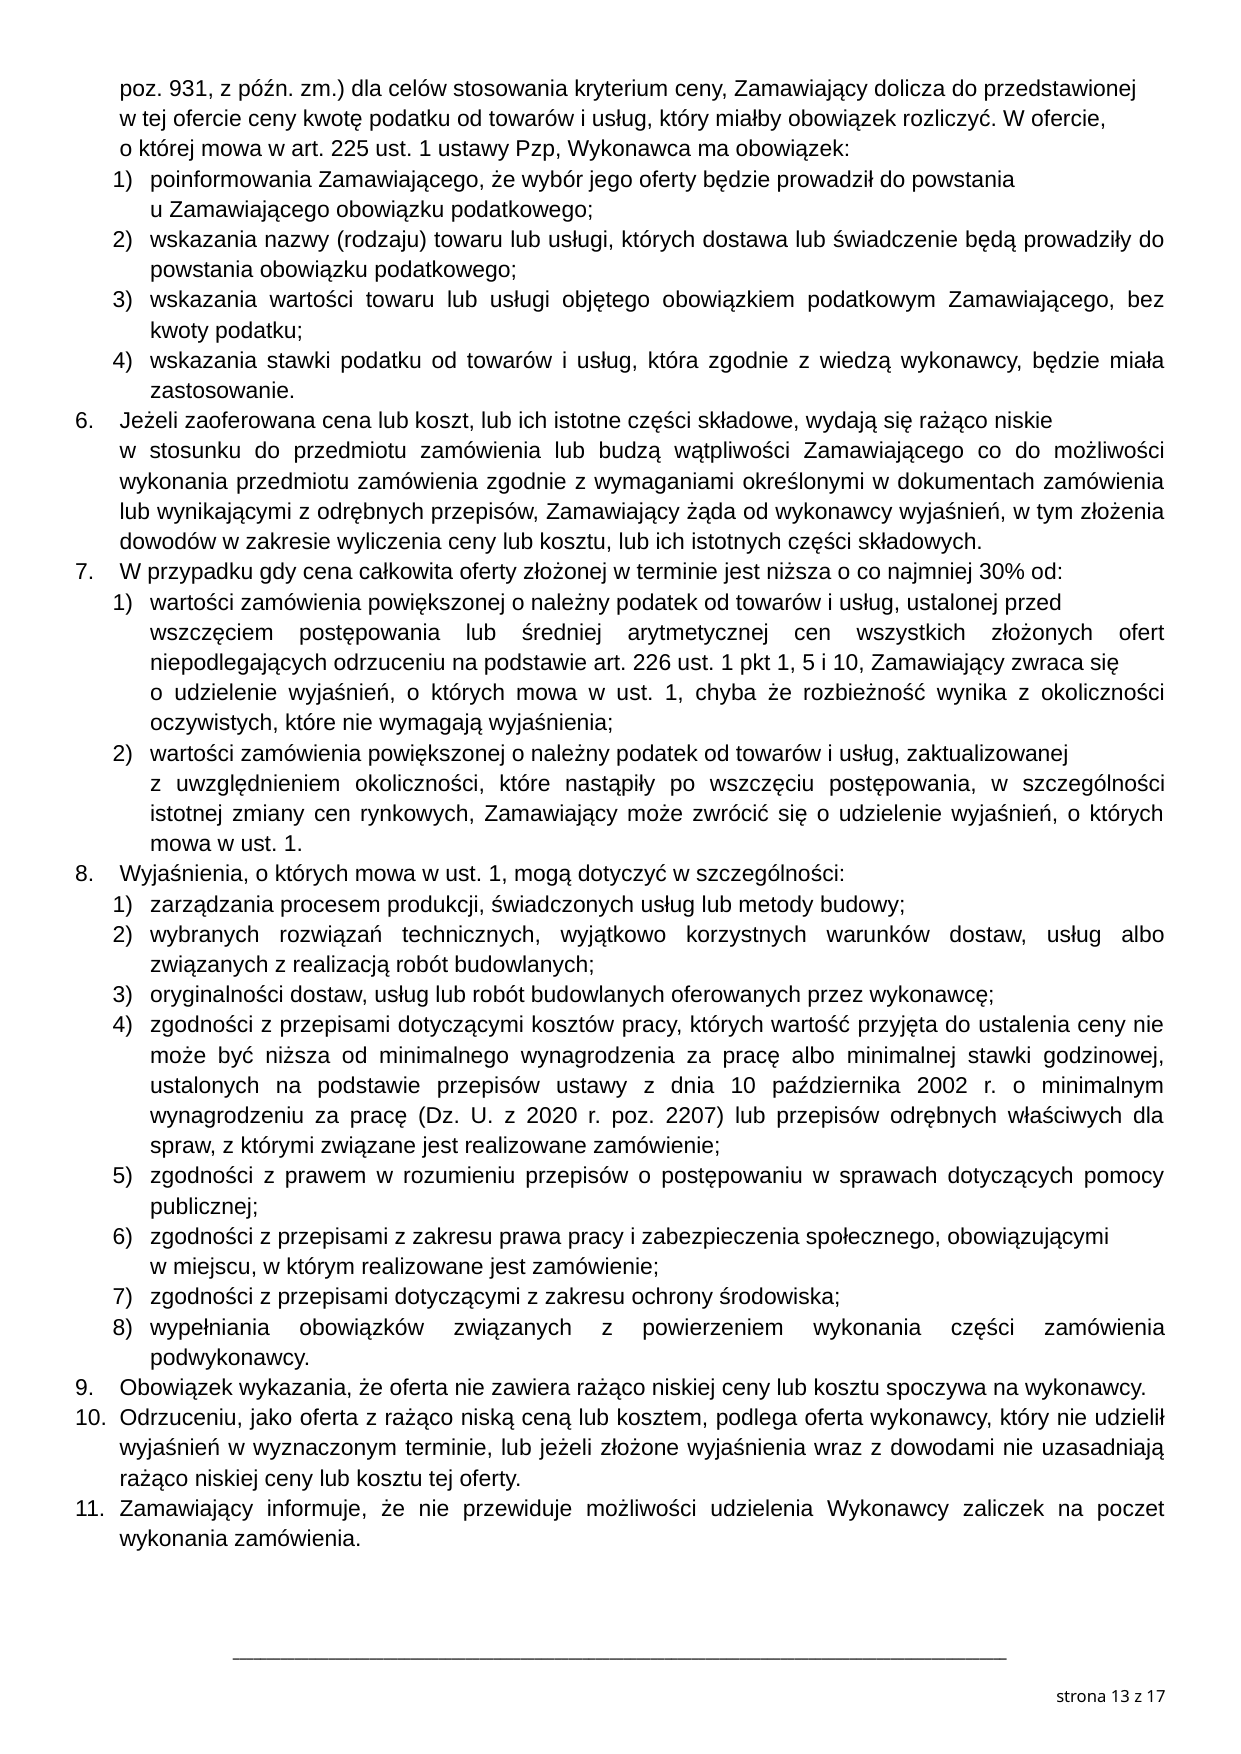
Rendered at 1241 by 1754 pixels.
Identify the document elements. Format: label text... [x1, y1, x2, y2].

list wskazania nazwy (rodzaju) towaru lub usługi, których dostawa lub świadczenie będą prowadziły do powstania obowiązku podatkowego; [112, 226, 1165, 283]
list wartości zamówienia powiększonej o należny podatek od towarów i usług, ustalonej przed wszczęciem postępowania lub średniej arytmetycznej cen wszystkich złożonych ofert niepodlegających odrzuceniu na podstawie art. 226 ust. 1 pkt 1, 5 i 10, Zamawiający zwraca się o udzielenie wyjaśnień, o których mowa w ust. 1, chyba że rozbieżność wynika z okoliczności oczywistych, które nie wymagają wyjaśnienia; [112, 588, 1165, 736]
list Obowiązek wykazania, że oferta nie zawiera rażąco niskiej ceny lub kosztu spoczywa na wykonawcy. [75, 1374, 1165, 1400]
list wybranych rozwiązań technicznych, wyjątkowo korzystnych warunków dostaw, usług albo związanych z realizacją robót budowlanych; [112, 921, 1165, 977]
list oryginalności dostaw, usług lub robót budowlanych oferowanych przez wykonawcę; [112, 981, 1165, 1008]
list poinformowania Zamawiającego, że wybór jego oferty będzie prowadził do powstania u Zamawiającego obowiązku podatkowego; [112, 166, 1165, 222]
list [75, 75, 1165, 162]
list zgodności z przepisami dotyczącymi kosztów pracy, których wartość przyjęta do ustalenia ceny nie może być niższa od minimalnego wynagrodzenia za pracę albo minimalnej stawki godzinowej, ustalonych na podstawie przepisów ustawy z dnia 10 października 2002 r. o minimalnym wynagrodzeniu za pracę (Dz. U. z 2020 r. poz. 2207) lub przepisów odrębnych właściwych dla spraw, z którymi związane jest realizowane zamówienie; [112, 1011, 1165, 1159]
list wskazania stawki podatku od towarów i usług, która zgodnie z wiedzą wykonawcy, będzie miała zastosowanie. [112, 347, 1165, 403]
list zarządzania procesem produkcji, świadczonych usług lub metody budowy; [112, 891, 1165, 917]
list Odrzuceniu, jako oferta z rażąco niską ceną lub kosztem, podlega oferta wykonawcy, który nie udzielił wyjaśnień w wyznaczonym terminie, lub jeżeli złożone wyjaśnienia wraz z dowodami nie uzasadniają rażąco niskiej ceny lub kosztu tej oferty. [75, 1404, 1165, 1491]
list zgodności z prawem w rozumieniu przepisów o postępowaniu w sprawach dotyczących pomocy publicznej; [112, 1162, 1165, 1219]
list wartości zamówienia powiększonej o należny podatek od towarów i usług, zaktualizowanej z uwzględnieniem okoliczności, które nastąpiły po wszczęciu postępowania, w szczególności istotnej zmiany cen rynkowych, Zamawiający może zwrócić się o udzielenie wyjaśnień, o których mowa w ust. 1. [112, 739, 1165, 857]
list zgodności z przepisami z zakresu prawa pracy i zabezpieczenia społecznego, obowiązującymi w miejscu, w którym realizowane jest zamówienie; [112, 1223, 1165, 1279]
list wskazania wartości towaru lub usługi objętego obowiązkiem podatkowym Zamawiającego, bez kwoty podatku; [112, 286, 1165, 343]
list zgodności z przepisami dotyczącymi z zakresu ochrony środowiska; [112, 1283, 1165, 1310]
list W przypadku gdy cena całkowita oferty złożonej w terminie jest niższa o co najmniej 30% od: [75, 558, 1165, 585]
list Jeżeli zaoferowana cena lub koszt, lub ich istotne części składowe, wydają się rażąco niskie w stosunku do przedmiotu zamówienia lub budzą wątpliwości Zamawiającego co do możliwości wykonania przedmiotu zamówienia zgodnie z wymaganiami określonymi w dokumentach zamówienia lub wynikającymi z odrębnych przepisów, Zamawiający żąda od wykonawcy wyjaśnień, w tym złożenia dowodów w zakresie wyliczenia ceny lub kosztu, lub ich istotnych części składowych. [75, 407, 1165, 554]
list Wyjaśnienia, o których mowa w ust. 1, mogą dotyczyć w szczególności: [75, 860, 1165, 887]
list wypełniania obowiązków związanych z powierzeniem wykonania części zamówienia podwykonawcy. [112, 1313, 1165, 1370]
list Zamawiający informuje, że nie przewiduje możliwości udzielenia Wykonawcy zaliczek na poczet wykonania zamówienia. [75, 1495, 1165, 1551]
